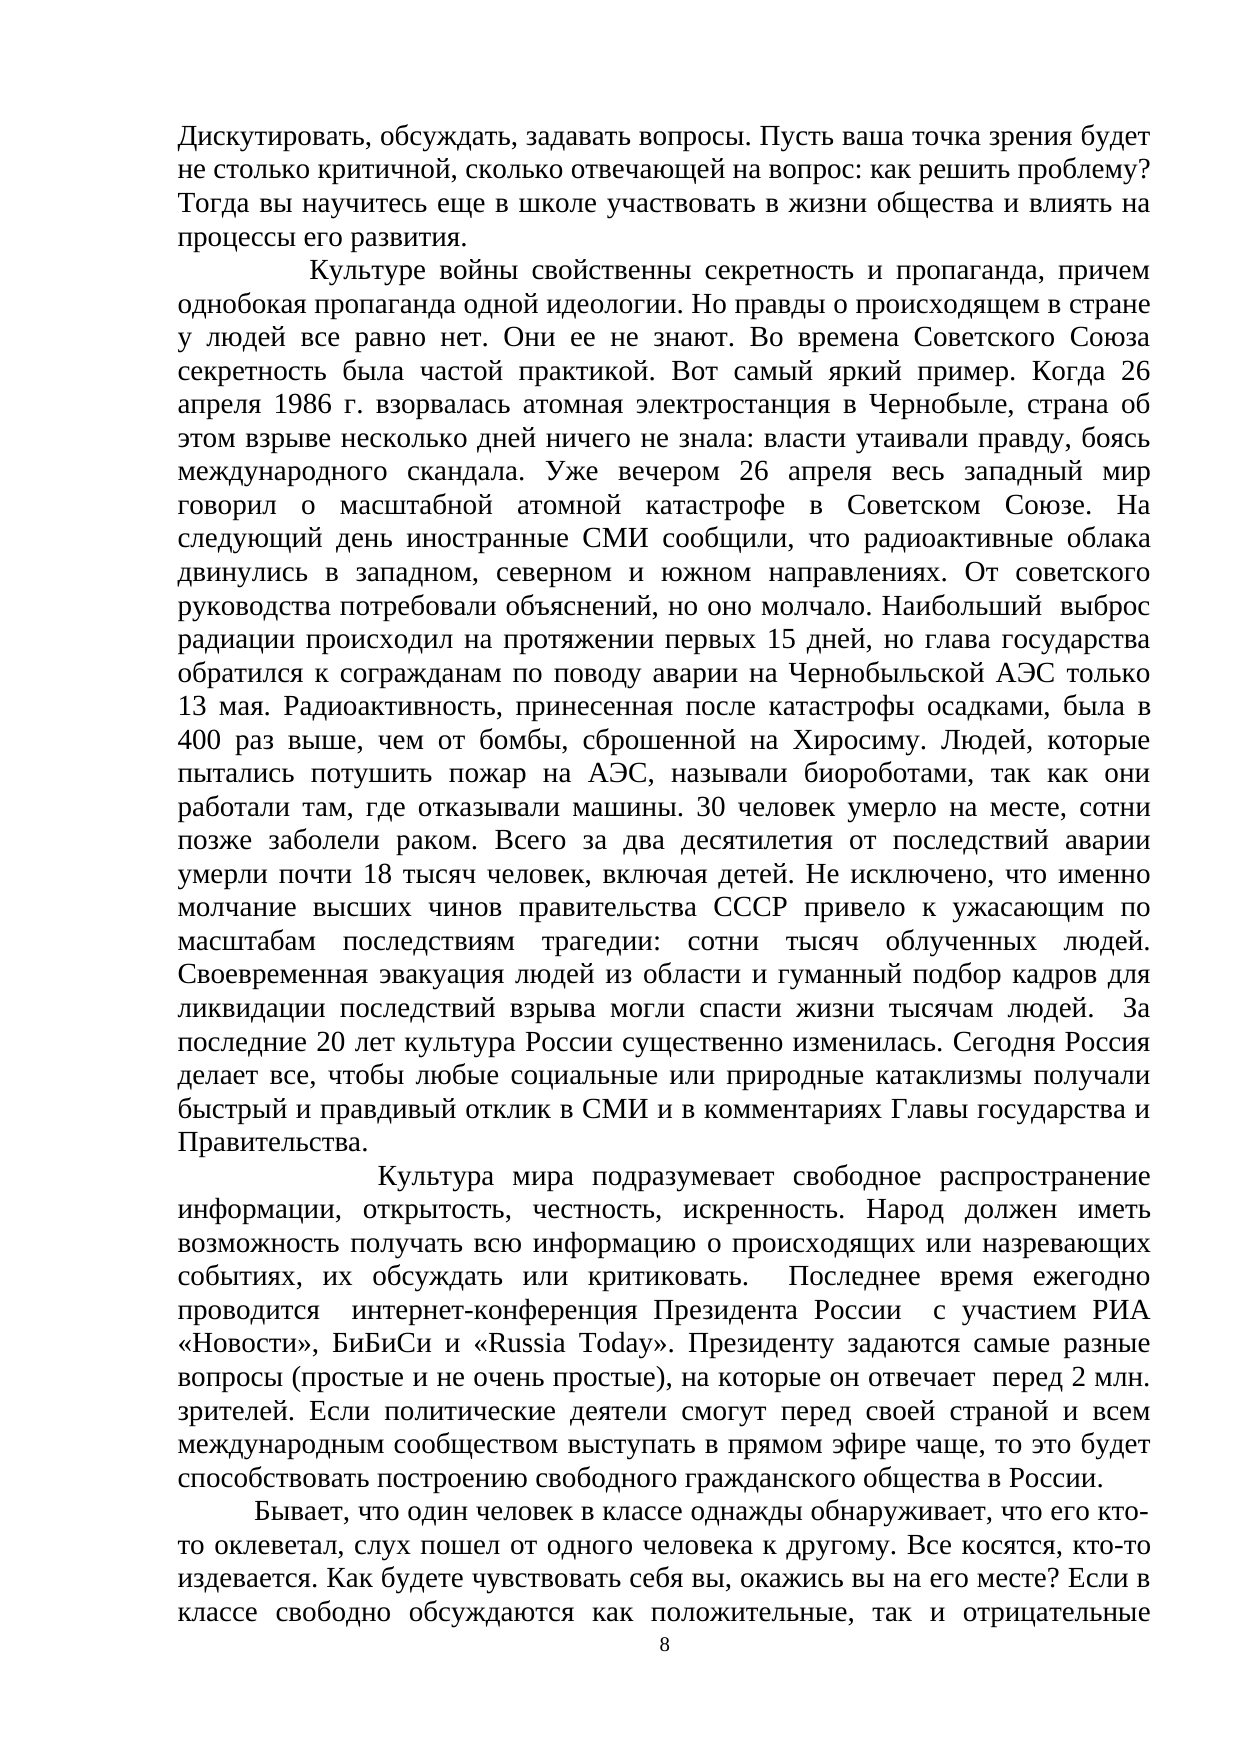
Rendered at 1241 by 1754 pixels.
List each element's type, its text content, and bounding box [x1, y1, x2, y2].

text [177, 1326, 1152, 1627]
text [177, 118, 1152, 420]
text Культуре войны свойственны секретность и пропаганда, причем однобокая пропаганда одной идеологии. Но правды о происходящем в стране у людей все равно нет. Они ее не знают. Во времена Советского Союза секретность была частой практикой. Вот самый яркий пример. Когда 26 апреля 1986 г. взорвалась атомная электростанция в Чернобыле, страна об этом взрыве несколько дней ничего не знала: власти утаивали правду, боясь международного скандала. Уже вечером 26 апреля весь западный мир говорил о масштабной атомной катастрофе в Советском Союзе. На следующий день иностранные СМИ сообщили, что радиоактивные облака двинулись в западном, северном и южном направлениях. От советского руководства потребовали объяснений, но оно молчало. Наибольший выброс радиации происходил на протяжении первых 15 дней, но глава государства обратился к согражданам по поводу аварии на Чернобыльской АЭС только 13 мая. Радиоактивность, принесенная после катастрофы осадками, была в 400 раз выше, чем от бомбы, сброшенной на Хиросиму. Людей, которые пытались потушить пожар на АЭС, называли биороботами, так как они работали там, где отказывали машины. 30 человек умерло на месте, сотни позже заболели раком. Всего за два десятилетия от последствий аварии умерли почти 18 тысяч человек, включая детей. Не исключено, что именно молчание высших чинов правительства СССР привело к ужасающим по масштабам последствиям трагедии: сотни тысяч облученных людей. Своевременная эвакуация людей из области и гуманный подбор кадров для ликвидации последствий взрыва могли спасти жизни тысячам людей. За последние 20 лет культура России существенно изменилась. Сегодня Россия делает все, чтобы любые социальные или природные катаклизмы получали быстрый и правдивый отклик в СМИ и в комментариях Главы государства и Правительства. [177, 420, 1152, 1326]
